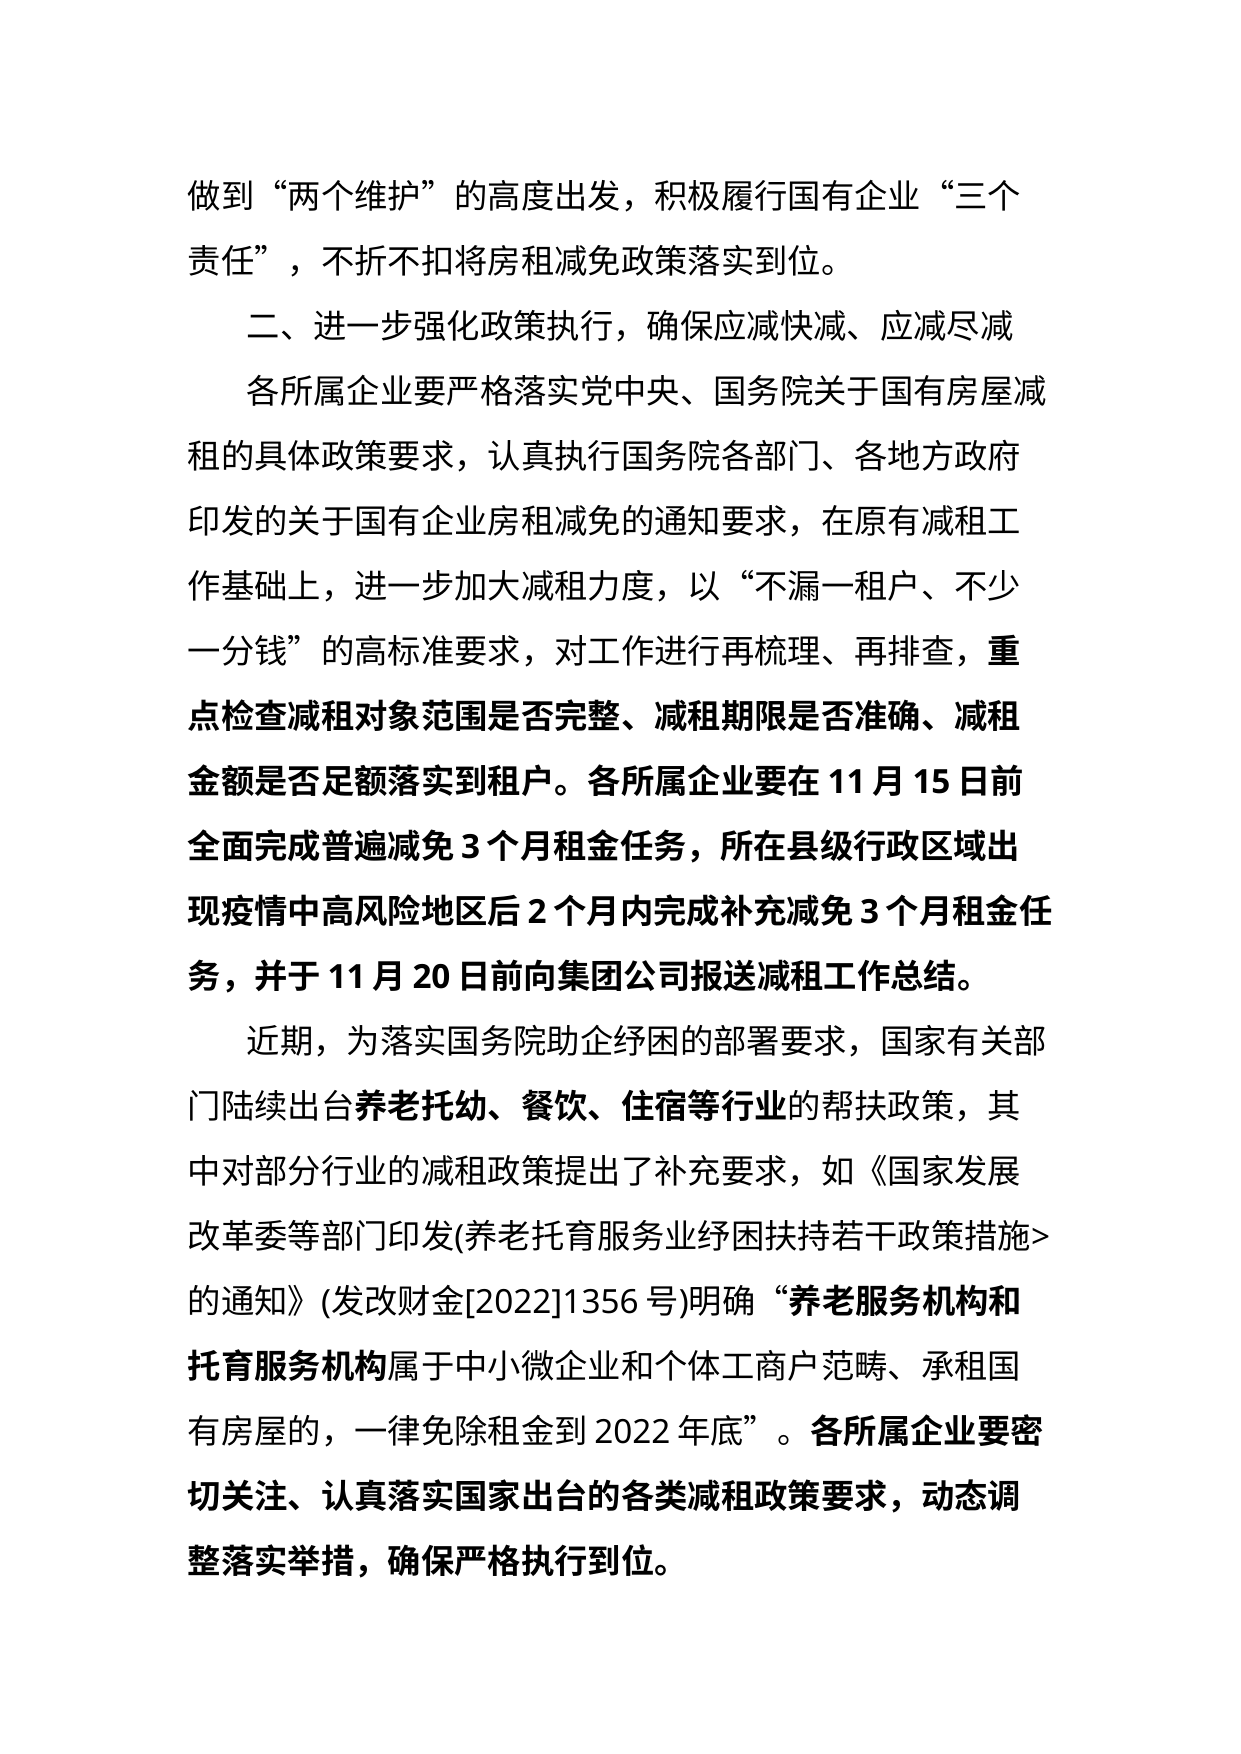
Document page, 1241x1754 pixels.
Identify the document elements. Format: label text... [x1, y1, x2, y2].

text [187, 162, 1053, 292]
text 各所属企业要严格落实党中央、国务院关于国有房屋减租的具体政策要求，认真执行国务院各部门、各地方政府印发的关于国有企业房租减免的通知要求，在原有减租工作基础上，进一步加大减租力度，以“不漏一租户、不少一分钱”的高标准要求，对工作进行再梳理、再排查，重点检查减租对象范围是否完整、减租期限是否准确、减租金额是否足额落实到租户。各所属企业要在11月15日前全面完成普遍减免3个月租金任务，所在县级行政区域出现疫情中高风险地区后2个月内完成补充减免3个月租金任务，并于11月20日前向集团公司报送减租工作总结。 [187, 357, 1053, 1007]
text 近期，为落实国务院助企纾困的部署要求，国家有关部门陆续出台养老托幼、餐饮、住宿等行业的帮扶政策，其中对部分行业的减租政策提出了补充要求，如《国家发展改革委等部门印发(养老托育服务业纾困扶持若干政策措施>的通知》(发改财金[2022]1356号)明确“养老服务机构和托育服务机构属于中小微企业和个体工商户范畴、承租国有房屋的，一律免除租金到2022年底”。各所属企业要密切关注、认真落实国家出台的各类减租政策要求，动态调整落实举措，确保严格执行到位。 [187, 1007, 1053, 1592]
text 二、进一步强化政策执行，确保应减快减、应减尽减 [187, 292, 1053, 357]
